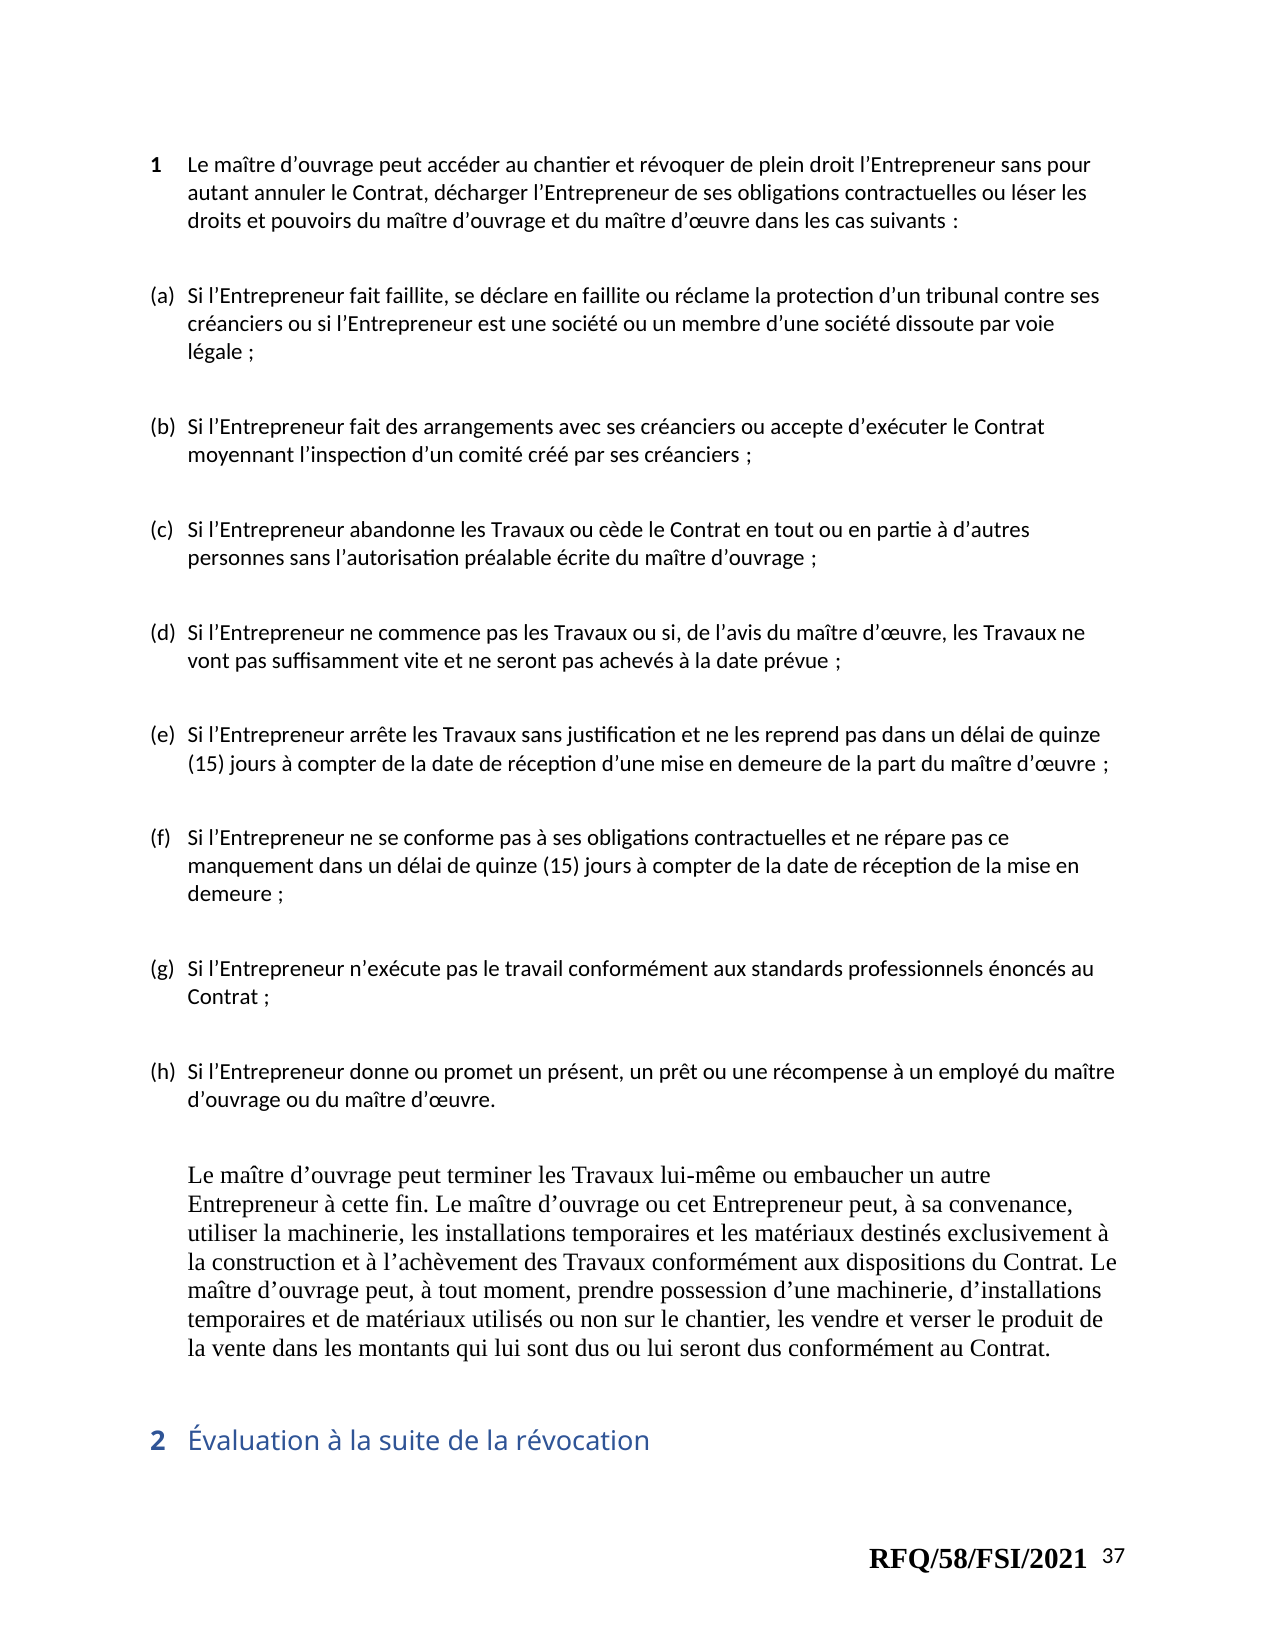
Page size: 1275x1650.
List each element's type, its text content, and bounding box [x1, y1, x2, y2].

list Si l’Entrepreneur ne se conforme pas à ses obligations contractuelles et ne répare pas ce manquement dans un délai de quinze (15) jours à compter de la date de réception de la mise en demeure ; [150, 823, 1125, 908]
list Le maître d’ouvrage peut accéder au chantier et révoquer de plein droit l’Entrepreneur sans pour autant annuler le Contrat, décharger l’Entrepreneur de ses obligations contractuelles ou léser les droits et pouvoirs du maître d’ouvrage et du maître d’œuvre dans les cas suivants : [150, 150, 1125, 234]
list Si l’Entrepreneur fait des arrangements avec ses créanciers ou accepte d’exécuter le Contrat moyennant l’inspection d’un comité créé par ses créanciers ; [150, 412, 1125, 468]
subtitle Évaluation à la suite de la révocation [150, 1421, 1125, 1458]
list Si l’Entrepreneur donne ou promet un présent, un prêt ou une récompense à un employé du maître d’ouvrage ou du maître d’œuvre. [150, 1057, 1125, 1113]
text Le maître d’ouvrage peut terminer les Travaux lui-même ou embaucher un autre Entrepreneur à cette fin. Le maître d’ouvrage ou cet Entrepreneur peut, à sa convenance, utiliser la machinerie, les installations temporaires et les matériaux destinés exclusivement à la construction et à l’achèvement des Travaux conformément aux dispositions du Contrat. Le maître d’ouvrage peut, à tout moment, prendre possession d’une machinerie, d’installations temporaires et de matériaux utilisés ou non sur le chantier, les vendre et verser le produit de la vente dans les montants qui lui sont dus ou lui seront dus conformément au Contrat. [187, 1160, 1125, 1362]
list Si l’Entrepreneur arrête les Travaux sans justification et ne les reprend pas dans un délai de quinze (15) jours à compter de la date de réception d’une mise en demeure de la part du maître d’œuvre ; [150, 721, 1125, 777]
list Si l’Entrepreneur ne commence pas les Travaux ou si, de l’avis du maître d’œuvre, les Travaux ne vont pas suffisamment vite et ne seront pas achevés à la date prévue ; [150, 618, 1125, 674]
list Si l’Entrepreneur abandonne les Travaux ou cède le Contrat en tout ou en partie à d’autres personnes sans l’autorisation préalable écrite du maître d’ouvrage ; [150, 515, 1125, 571]
list Si l’Entrepreneur n’exécute pas le travail conformément aux standards professionnels énoncés au Contrat ; [150, 954, 1125, 1011]
list Si l’Entrepreneur fait faillite, se déclare en faillite ou réclame la protection d’un tribunal contre ses créanciers ou si l’Entrepreneur est une société ou un membre d’une société dissoute par voie légale ; [150, 281, 1125, 365]
